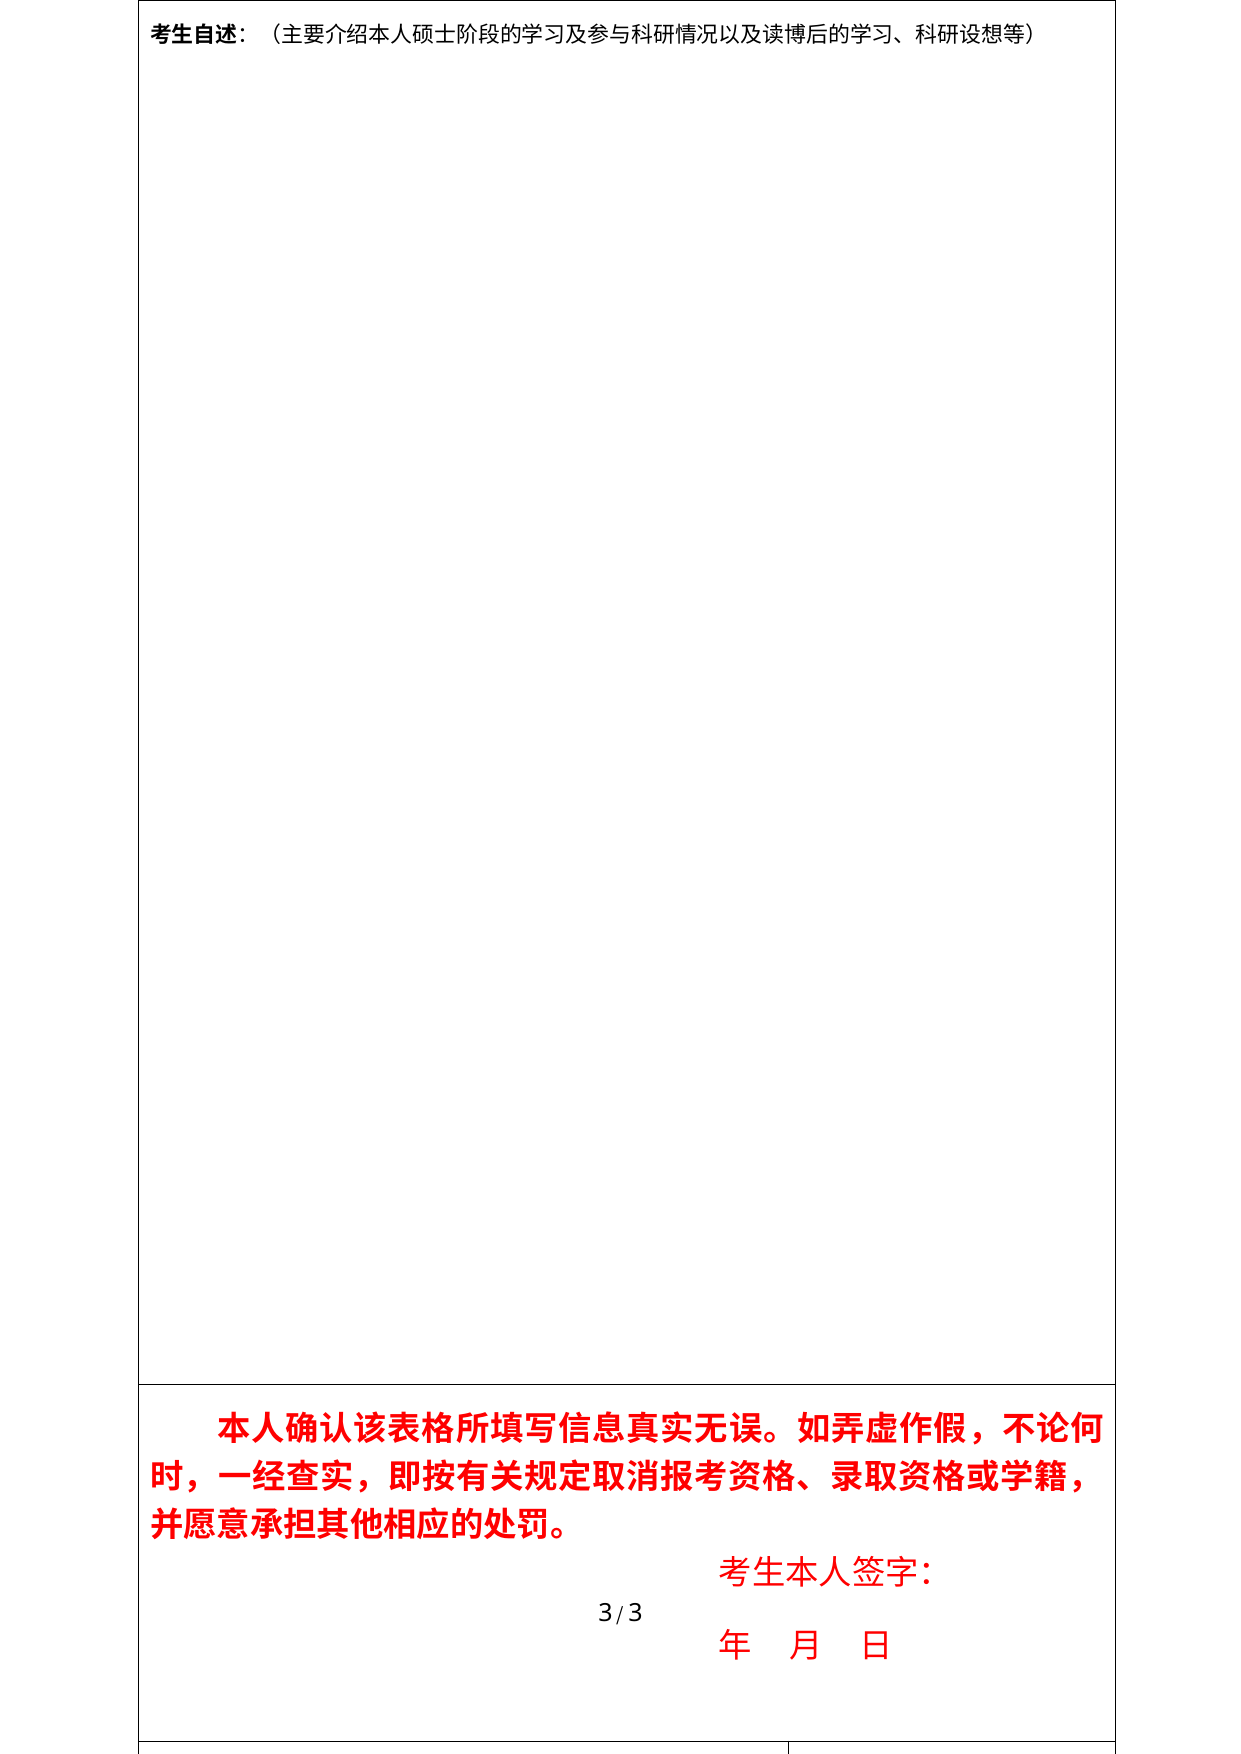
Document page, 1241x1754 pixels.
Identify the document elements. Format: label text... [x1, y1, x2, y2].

table_cell 本人确认该表格所填写信息真实无误。如弄虚作假，不论何时，一经查实，即按有关规定取消报考资格、录取资格或学籍，并愿意承担其他相应的处罚。 考生本人签字： 年 月 日 [139, 1385, 1115, 1741]
table_header 考生自述：（主要介绍本人硕士阶段的学习及参与科研情况以及读博后的学习、科研设想等） [139, 1, 1115, 1384]
